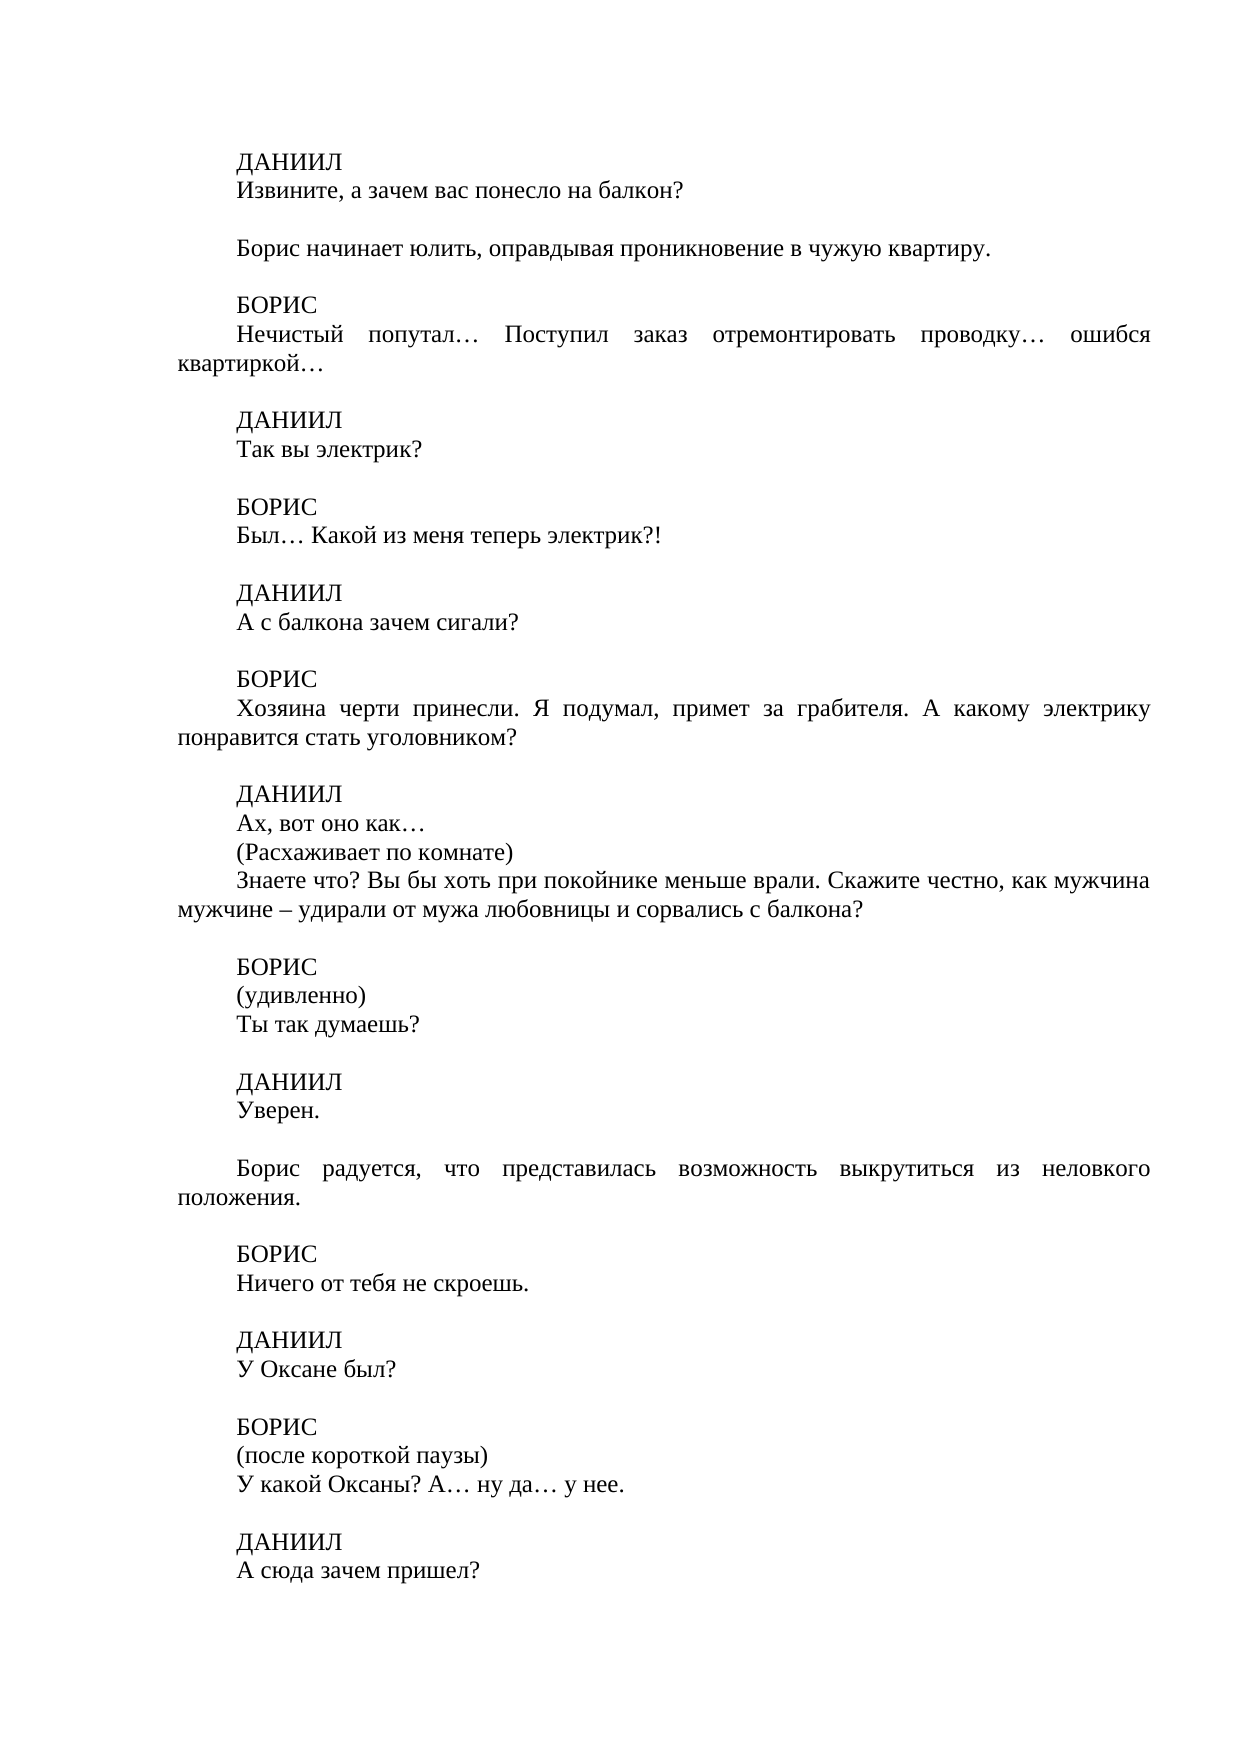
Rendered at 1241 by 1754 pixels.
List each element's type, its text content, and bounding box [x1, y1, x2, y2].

text ДАНИИЛ [177, 578, 1152, 607]
text Борис радуется, что представилась возможность выкрутиться из неловкого положения. [177, 1153, 1152, 1211]
text Ах, вот оно как… [177, 808, 1152, 837]
text Борис начинает юлить, оправдывая проникновение в чужую квартиру. [177, 233, 1152, 262]
text ДАНИИЛ [177, 1326, 1152, 1354]
text ДАНИИЛ [177, 1067, 1152, 1096]
text Ты так думаешь? [177, 1009, 1152, 1038]
text (Расхаживает по комнате) [177, 837, 1152, 866]
text ДАНИИЛ [177, 147, 1152, 176]
text Извините, а зачем вас понесло на балкон? [177, 176, 1152, 204]
text (удивленно) [177, 981, 1152, 1009]
text (после короткой паузы) [177, 1441, 1152, 1469]
text Был… Какой из меня теперь электрик?! [177, 521, 1152, 549]
text БОРИС [177, 1239, 1152, 1268]
text Хозяина черти принесли. Я подумал, примет за грабителя. А какому электрику понравится стать уголовником? [177, 693, 1152, 751]
text БОРИС [177, 952, 1152, 981]
text БОРИС [177, 291, 1152, 319]
text БОРИС [177, 1412, 1152, 1441]
text БОРИС [177, 492, 1152, 521]
text А с балкона зачем сигали? [177, 607, 1152, 636]
text У какой Оксаны? А… ну да… у нее. [177, 1469, 1152, 1498]
text У Оксане был? [177, 1354, 1152, 1383]
text Нечистый попутал… Поступил заказ отремонтировать проводку… ошибся квартиркой… [177, 319, 1152, 377]
text Знаете что? Вы бы хоть при покойнике меньше врали. Скажите честно, как мужчина мужчине – удирали от мужа любовницы и сорвались с балкона? [177, 866, 1152, 923]
text ДАНИИЛ [177, 1527, 1152, 1556]
text Уверен. [177, 1096, 1152, 1124]
text БОРИС [177, 664, 1152, 693]
text Ничего от тебя не скроешь. [177, 1268, 1152, 1297]
text ДАНИИЛ [177, 406, 1152, 434]
text А сюда зачем пришел? [177, 1556, 1152, 1584]
text Так вы электрик? [177, 434, 1152, 463]
text ДАНИИЛ [177, 779, 1152, 808]
